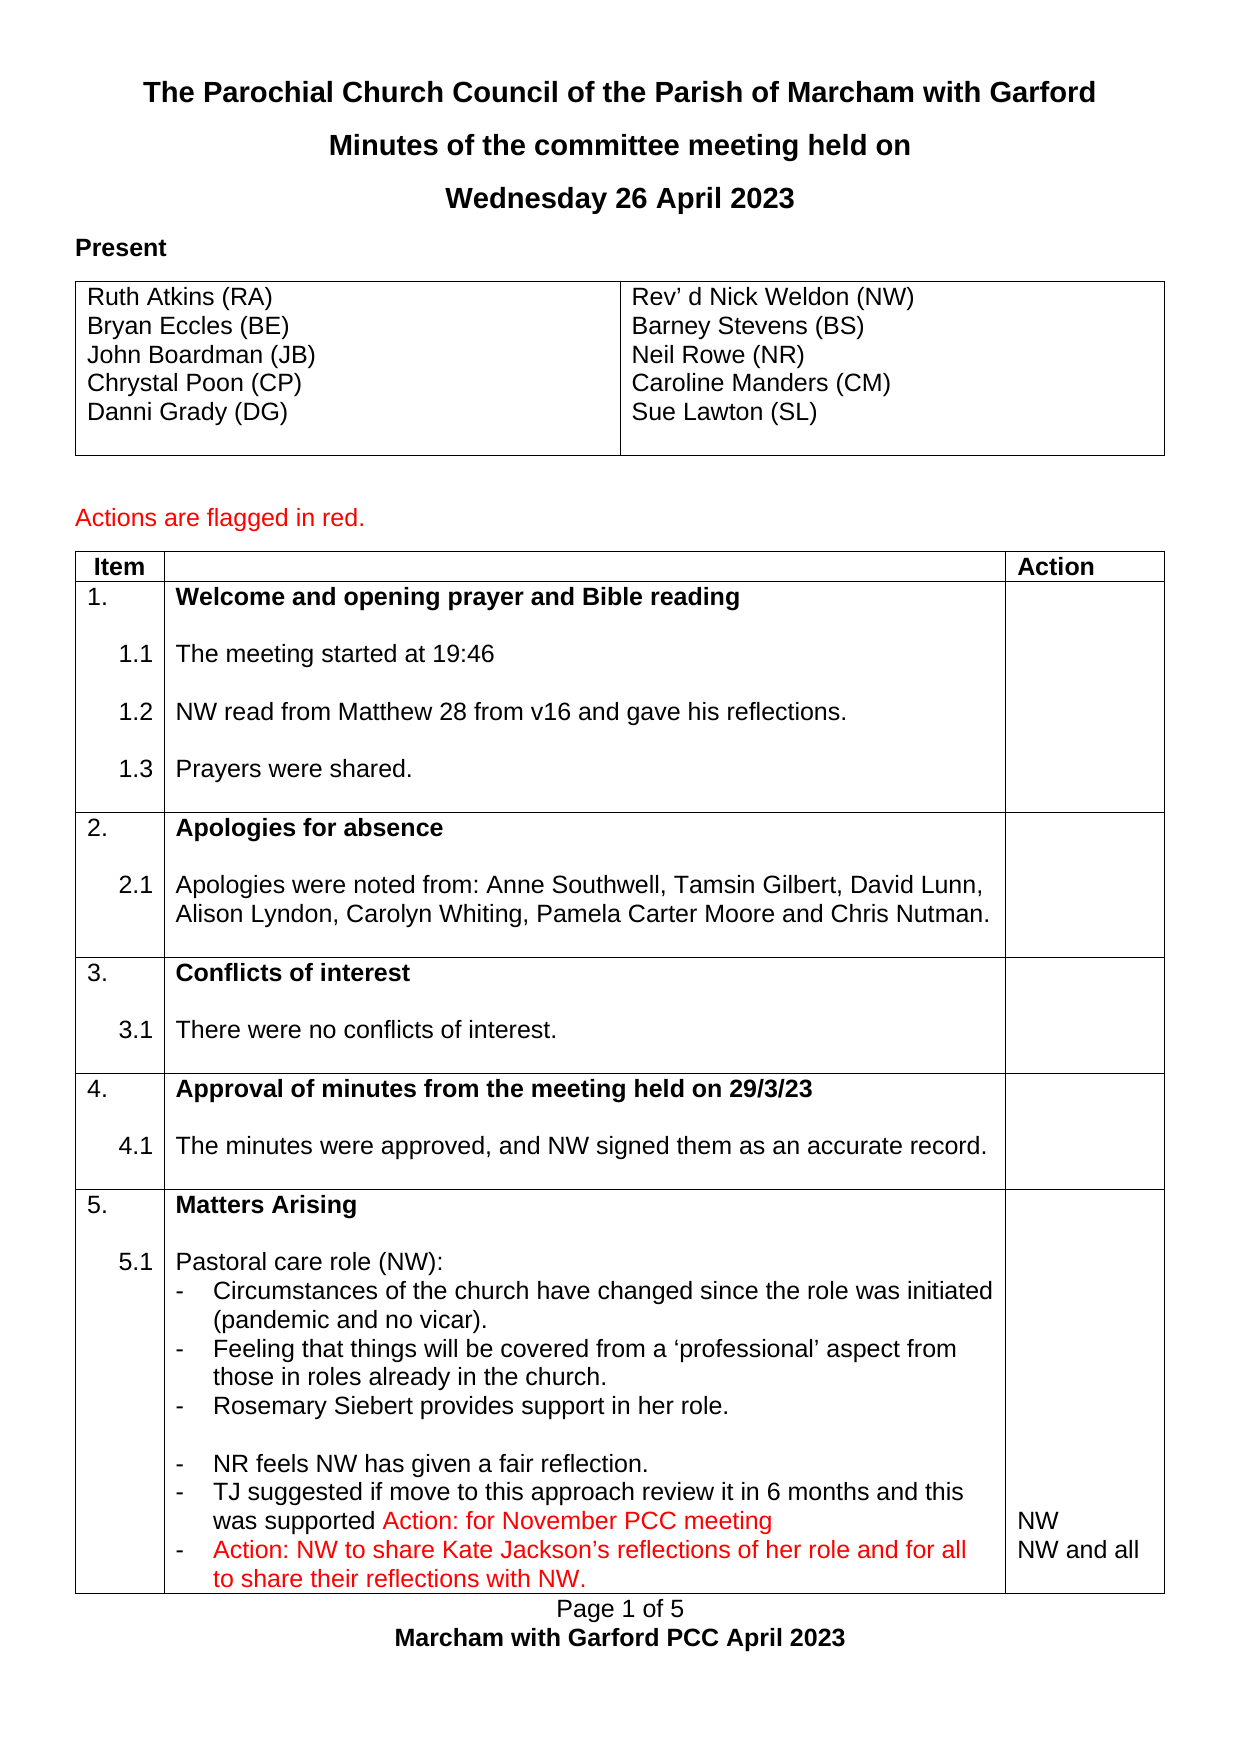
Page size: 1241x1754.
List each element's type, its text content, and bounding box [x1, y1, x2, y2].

text The Parochial Church Council of the Parish of Marcham with Garford [75, 75, 1165, 108]
table_cell 5. 5.1 5.2 [76, 1190, 164, 1592]
table_cell Conflicts of interest There were no conflicts of interest. [165, 958, 1005, 1073]
table_cell Approval of minutes from the meeting held on 29/3/23 The minutes were approved, and NW signed them as an accurate record. [165, 1074, 1005, 1189]
table_header Ruth Atkins (RA) Bryan Eccles (BE) John Boardman (JB) Chrystal Poon (CP) Danni Grady (DG) [76, 282, 620, 455]
table_cell 2. 2.1 [76, 813, 164, 957]
table_header Action [1006, 552, 1164, 581]
table_cell 3. 3.1 [76, 958, 164, 1073]
table_header Rev’ d Nick Weldon (NW) Barney Stevens (BS) Neil Rowe (NR) Caroline Manders (CM) Sue Lawton (SL) [621, 282, 1164, 455]
table_cell [1006, 582, 1164, 812]
table_cell [1006, 813, 1164, 957]
table_header [165, 552, 1005, 581]
table_cell Apologies for absence Apologies were noted from: Anne Southwell, Tamsin Gilbert, David Lunn, Alison Lyndon, Carolyn Whiting, Pamela Carter Moore and Chris Nutman. [165, 813, 1005, 957]
table_cell 4. 4.1 [76, 1074, 164, 1189]
table_cell [1006, 1074, 1164, 1189]
text Wednesday 26 April 2023 [75, 181, 1165, 214]
text Actions are flagged in red. [75, 503, 1165, 532]
table_cell NW NW and all [1006, 1190, 1164, 1592]
text Minutes of the committee meeting held on [75, 128, 1165, 161]
text Present [75, 233, 1165, 262]
table_header Item [76, 552, 164, 581]
table_cell Welcome and opening prayer and Bible reading The meeting started at 19:46 NW read from Matthew 28 from v16 and gave his reflections. Prayers were shared. [165, 582, 1005, 812]
table_cell [1006, 958, 1164, 1073]
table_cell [165, 1190, 1005, 1592]
table_cell 1. 1.1 1.2 1.3 [76, 582, 164, 812]
